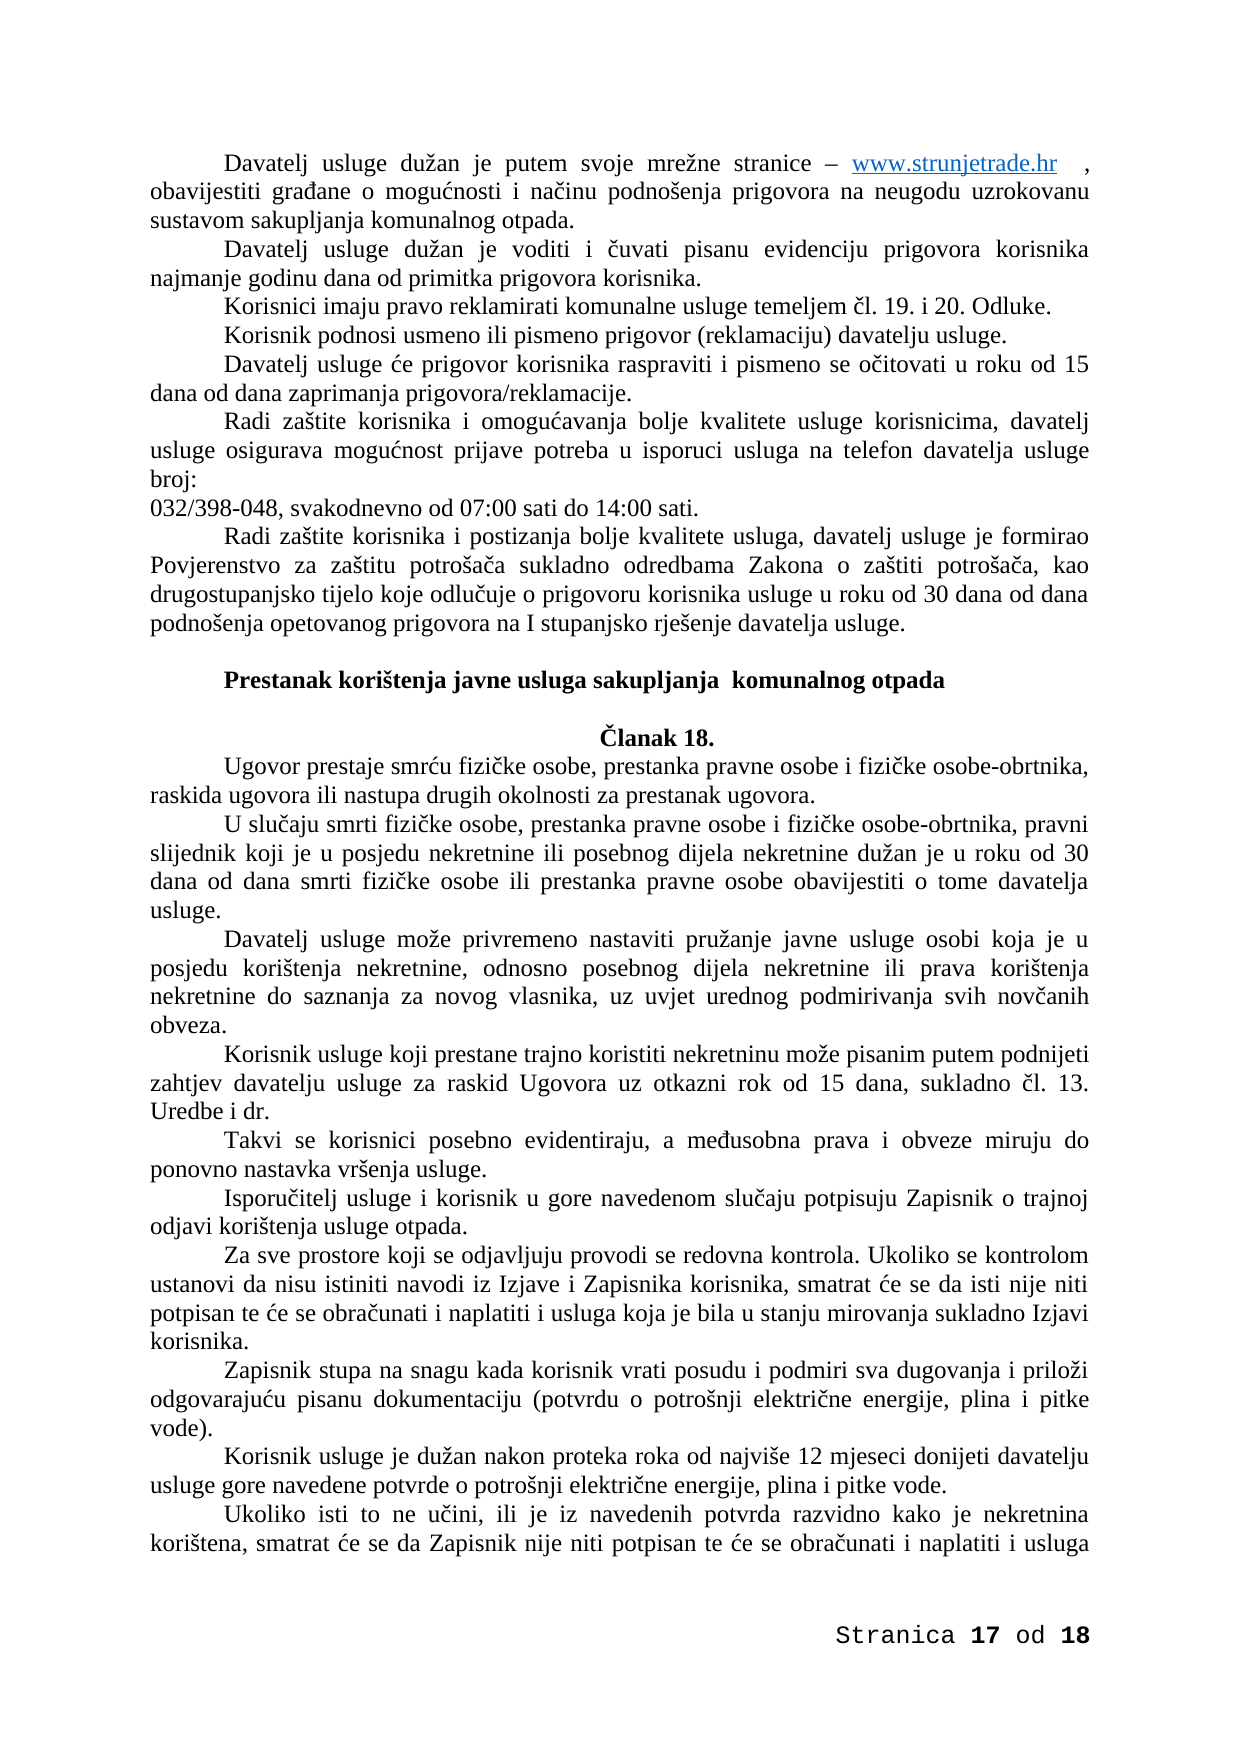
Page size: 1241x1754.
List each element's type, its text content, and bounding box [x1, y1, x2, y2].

text Davatelj usluge dužan je voditi i čuvati pisanu evidenciju prigovora korisnika najmanje godinu dana od primitka prigovora korisnika. [150, 234, 1090, 291]
text Davatelj usluge dužan je putem svoje mrežne stranice – www.strunjetrade.hr , obavijestiti građane o mogućnosti i načinu podnošenja prigovora na neugodu uzrokovanu sustavom sakupljanja komunalnog otpada. [150, 148, 1090, 234]
text Korisnik usluge koji prestane trajno koristiti nekretninu može pisanim putem podnijeti zahtjev davatelju usluge za raskid Ugovora uz otkazni rok od 15 dana, sukladno čl. 13. Uredbe i dr. [150, 1039, 1090, 1125]
text Isporučitelj usluge i korisnik u gore navedenom slučaju potpisuju Zapisnik o trajnoj odjavi korištenja usluge otpada. [150, 1183, 1090, 1240]
text U slučaju smrti fizičke osobe, prestanka pravne osobe i fizičke osobe-obrtnika, pravni slijednik koji je u posjedu nekretnine ili posebnog dijela nekretnine dužan je u roku od 30 dana od dana smrti fizičke osobe ili prestanka pravne osobe obavijestiti o tome davatelja usluge. [150, 809, 1090, 924]
text Radi zaštite korisnika i omogućavanja bolje kvalitete usluge korisnicima, davatelj usluge osigurava mogućnost prijave potreba u isporuci usluga na telefon davatelja usluge broj: [150, 406, 1090, 493]
text Korisnik podnosi usmeno ili pismeno prigovor (reklamaciju) davatelju usluge. [150, 320, 1090, 349]
text Korisnici imaju pravo reklamirati komunalne usluge temeljem čl. 19. i 20. Odluke. [150, 291, 1090, 320]
text Ugovor prestaje smrću fizičke osobe, prestanka pravne osobe i fizičke osobe-obrtnika, raskida ugovora ili nastupa drugih okolnosti za prestanak ugovora. [150, 751, 1090, 809]
text Prestanak korištenja javne usluga sakupljanja komunalnog otpada [150, 665, 1090, 694]
text Za sve prostore koji se odjavljuju provodi se redovna kontrola. Ukoliko se kontrolom ustanovi da nisu istiniti navodi iz Izjave i Zapisnika korisnika, smatrat će se da isti nije niti potpisan te će se obračunati i naplatiti i usluga koja je bila u stanju mirovanja sukladno Izjavi korisnika. [150, 1240, 1090, 1355]
text Davatelj usluge će prigovor korisnika raspraviti i pismeno se očitovati u roku od 15 dana od dana zaprimanja prigovora/reklamacije. [150, 349, 1090, 406]
text Takvi se korisnici posebno evidentiraju, a međusobna prava i obveze miruju do ponovno nastavka vršenja usluge. [150, 1125, 1090, 1183]
text Članak 18. [150, 723, 1090, 751]
text 032/398-048, svakodnevno od 07:00 sati do 14:00 sati. [150, 493, 1090, 521]
text Radi zaštite korisnika i postizanja bolje kvalitete usluga, davatelj usluge je formirao Povjerenstvo za zaštitu potrošača sukladno odredbama Zakona o zaštiti potrošača, kao drugostupanjsko tijelo koje odlučuje o prigovoru korisnika usluge u roku od 30 dana od dana podnošenja opetovanog prigovora na I stupanjsko rješenje davatelja usluge. [150, 521, 1090, 636]
text Davatelj usluge može privremeno nastaviti pružanje javne usluge osobi koja je u posjedu korištenja nekretnine, odnosno posebnog dijela nekretnine ili prava korištenja nekretnine do saznanja za novog vlasnika, uz uvjet urednog podmirivanja svih novčanih obveza. [150, 924, 1090, 1039]
text Korisnik usluge je dužan nakon proteka roka od najviše 12 mjeseci donijeti davatelju usluge gore navedene potvrde o potrošnji električne energije, plina i pitke vode. [150, 1441, 1090, 1499]
text Zapisnik stupa na snagu kada korisnik vrati posudu i podmiri sva dugovanja i priloži odgovarajuću pisanu dokumentaciju (potvrdu o potrošnji električne energije, plina i pitke vode). [150, 1355, 1090, 1441]
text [150, 1499, 1090, 1556]
